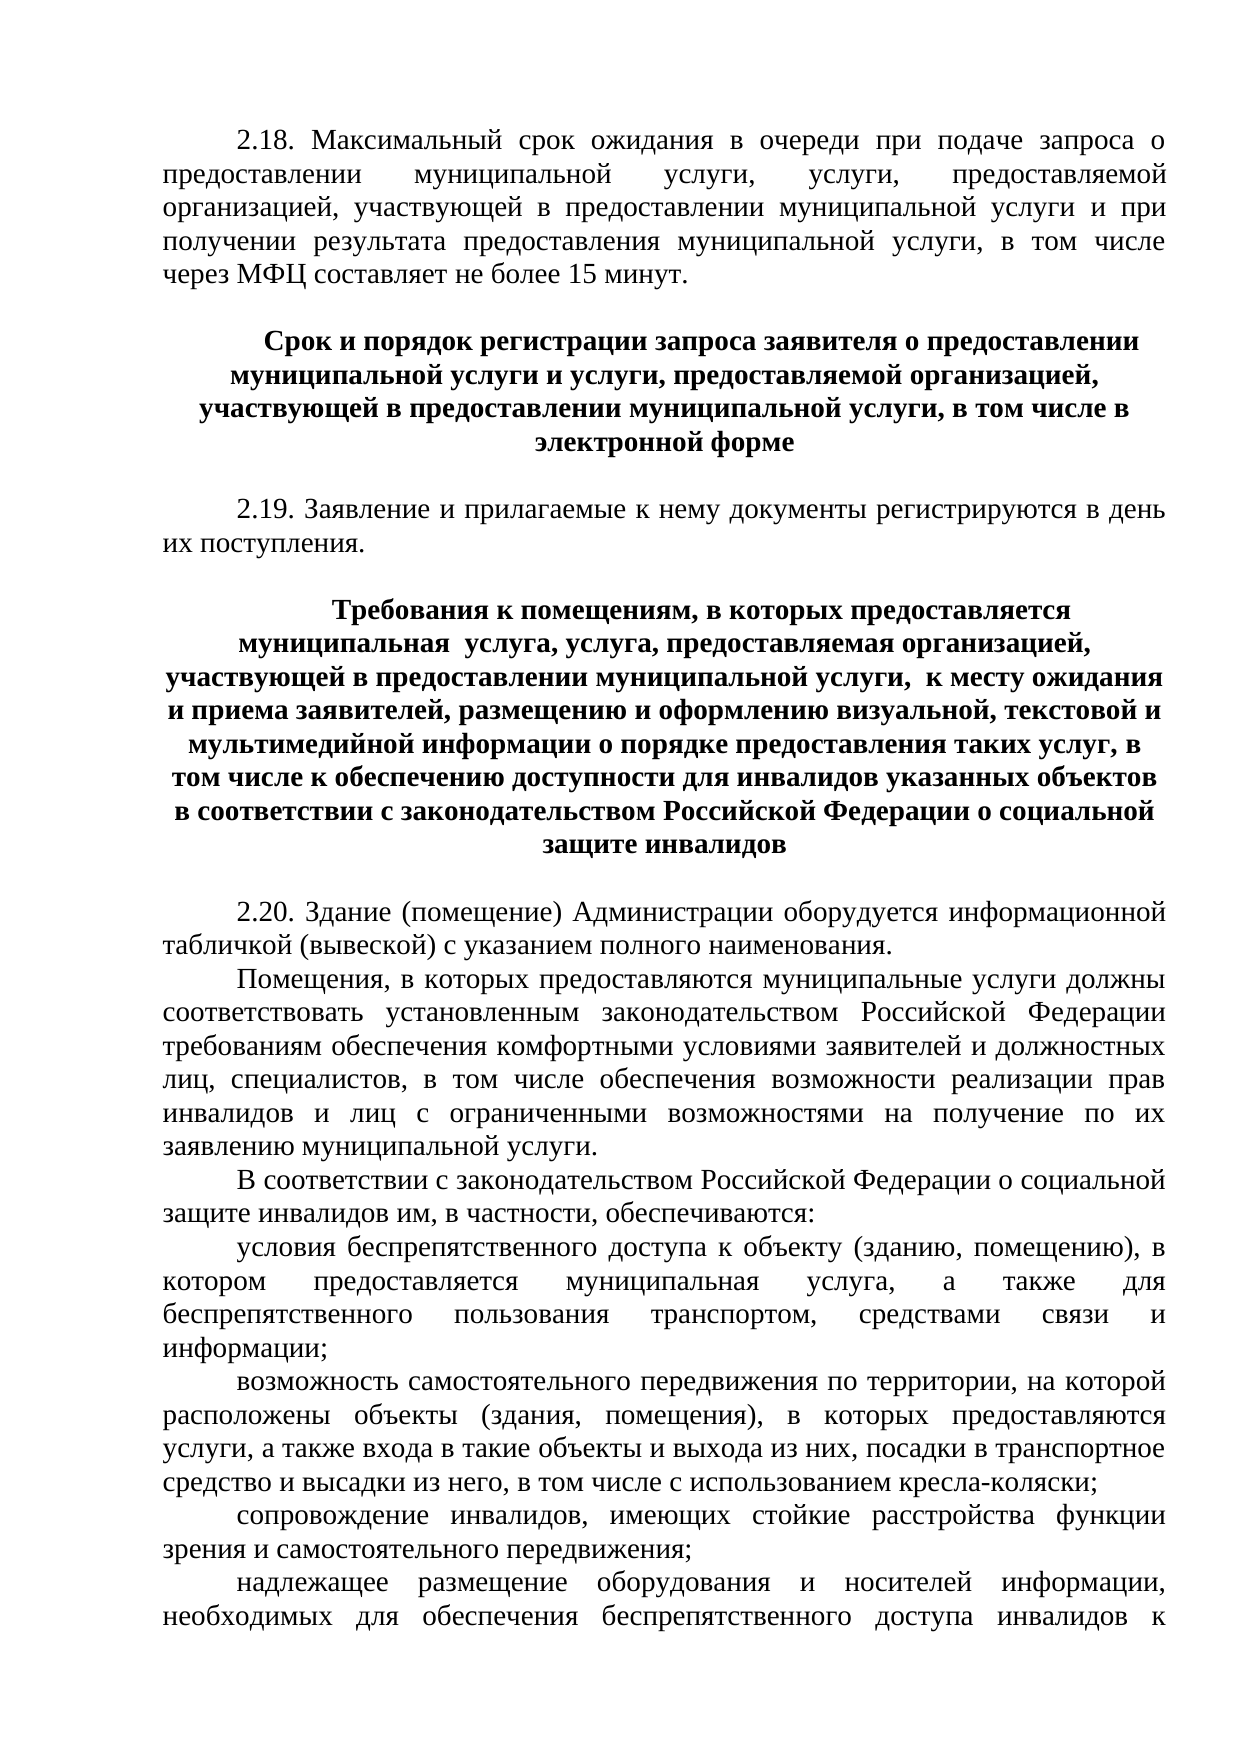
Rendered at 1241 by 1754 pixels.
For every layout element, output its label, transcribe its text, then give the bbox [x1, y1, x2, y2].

text 2.19. [162, 491, 1167, 558]
text условия беспрепятственного доступа к объекту (зданию, помещению), в котором предоставляется муниципальная услуга, а также для беспрепятственного пользования транспортом, средствами связи и информации; [162, 1229, 1167, 1363]
text 2.20. Здание (помещение) оборудуется информационной табличкой (вывеской) с указанием полного наименования. [162, 894, 1167, 961]
text Помещения, в которых предоставляются муниципальные услуги должны соответствовать установленным законодательством Российской Федерации требованиям обеспечения комфортными условиями заявителей и должностных лиц, специалистов, в том числе обеспечения возможности реализации прав инвалидов и лиц с ограниченными возможностями на получение по их заявлению муниципальной услуги. [162, 961, 1167, 1162]
text возможность самостоятельного передвижения по территории, на которой расположены объекты (здания, помещения), в которых предоставляются услуги, а также входа в такие объекты и выхода из них, посадки в транспортное средство и высадки из него, в том числе с использованием кресла-коляски; [162, 1363, 1167, 1497]
text Требования к помещениям, в которых предоставляется муниципальная услуга, услуга, предоставляемая организацией, участвующей в предоставлении муниципальной услуги, к месту ожидания и приема заявителей, размещению и оформлению визуальной, текстовой и мультимедийной информации о порядке предоставления таких услуг, в том числе к обеспечению доступности для инвалидов указанных объектов в соответствии с законодательством Российской Федерации о социальной защите инвалидов [162, 592, 1167, 860]
text Срок и порядок регистрации запроса заявителя о предоставлении муниципальной услуги и услуги, предоставляемой организацией, участвующей в предоставлении муниципальной услуги, в том числе в электронной форме [162, 323, 1167, 458]
text В соответствии с законодательством Российской Федерации о социальной защите инвалидов им, в частности, обеспечиваются: [162, 1162, 1167, 1229]
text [162, 1564, 1167, 1632]
text сопровождение инвалидов, имеющих стойкие расстройства функции зрения и самостоятельного передвижения; [162, 1497, 1167, 1564]
text 2.18. Максимальный срок ожидания в очереди при подаче запроса о предоставлении муниципальной услуги, услуги, предоставляемой организацией, участвующей в предоставлении муниципальной услуги и при получении результата предоставления муниципальной услуги, в том числе через МФЦ составляет не более 15 минут. [162, 122, 1167, 290]
